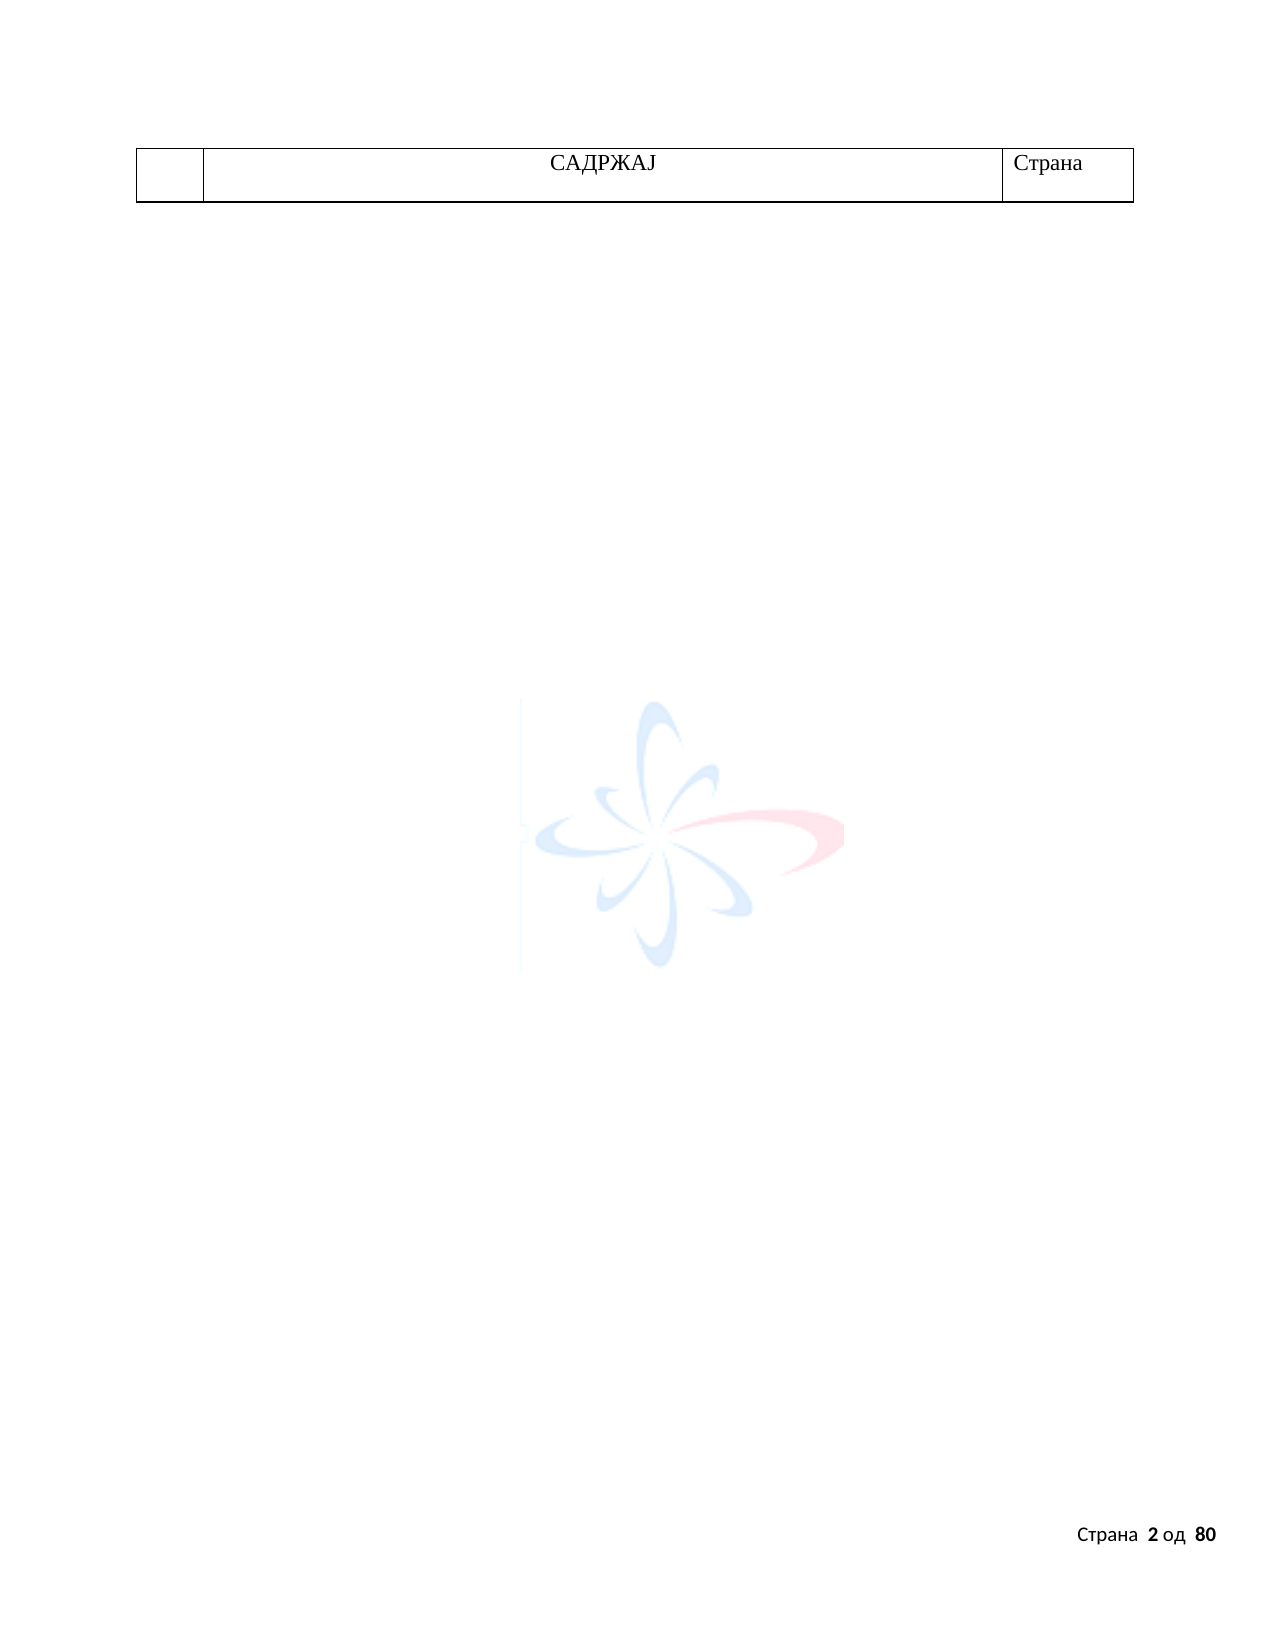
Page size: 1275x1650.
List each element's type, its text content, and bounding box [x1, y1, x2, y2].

table_header [137, 149, 203, 201]
table_header САДРЖАJ [204, 149, 1002, 201]
table_header Страна [1003, 149, 1133, 201]
